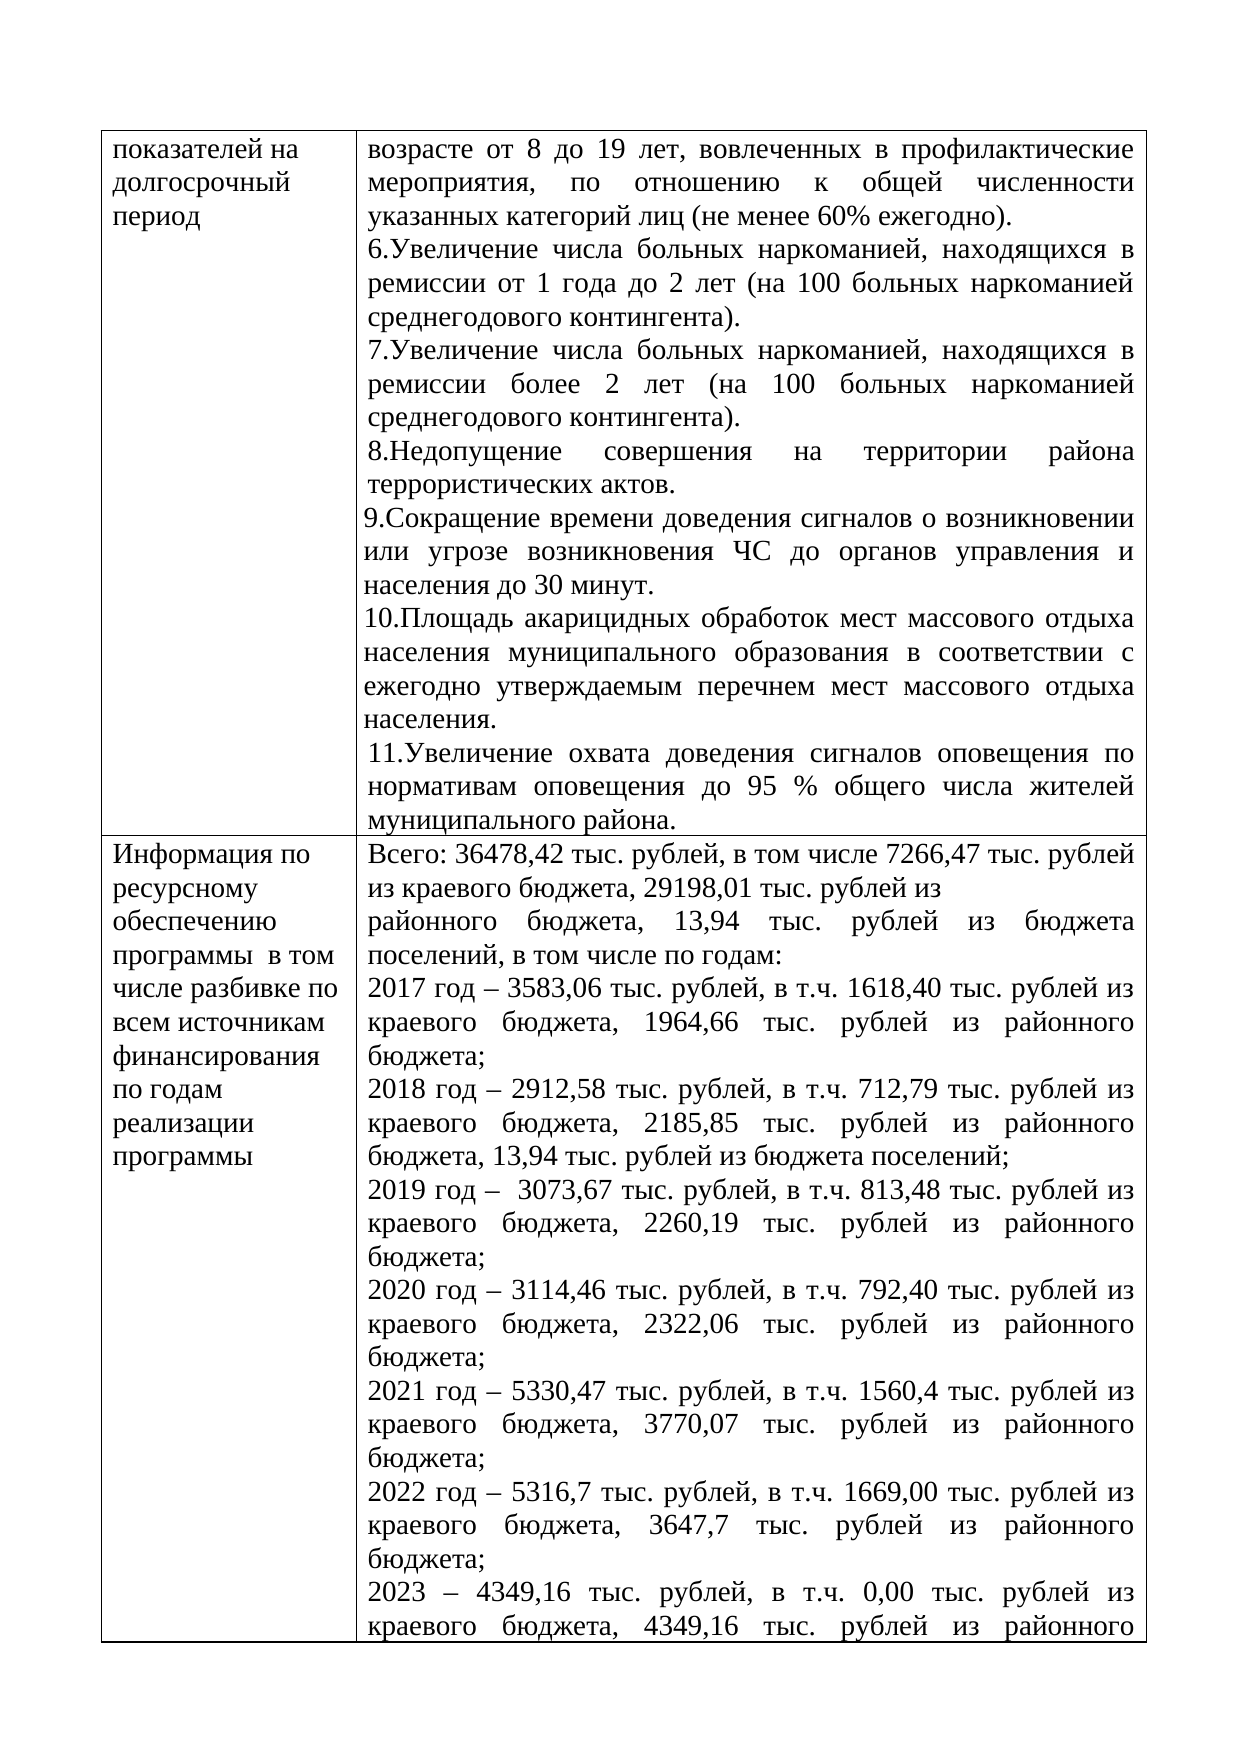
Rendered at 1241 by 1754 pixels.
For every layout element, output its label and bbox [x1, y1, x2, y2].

table_cell [357, 131, 1146, 835]
table_cell [102, 131, 356, 835]
table_cell [357, 836, 1146, 1641]
table_cell [102, 836, 356, 1641]
